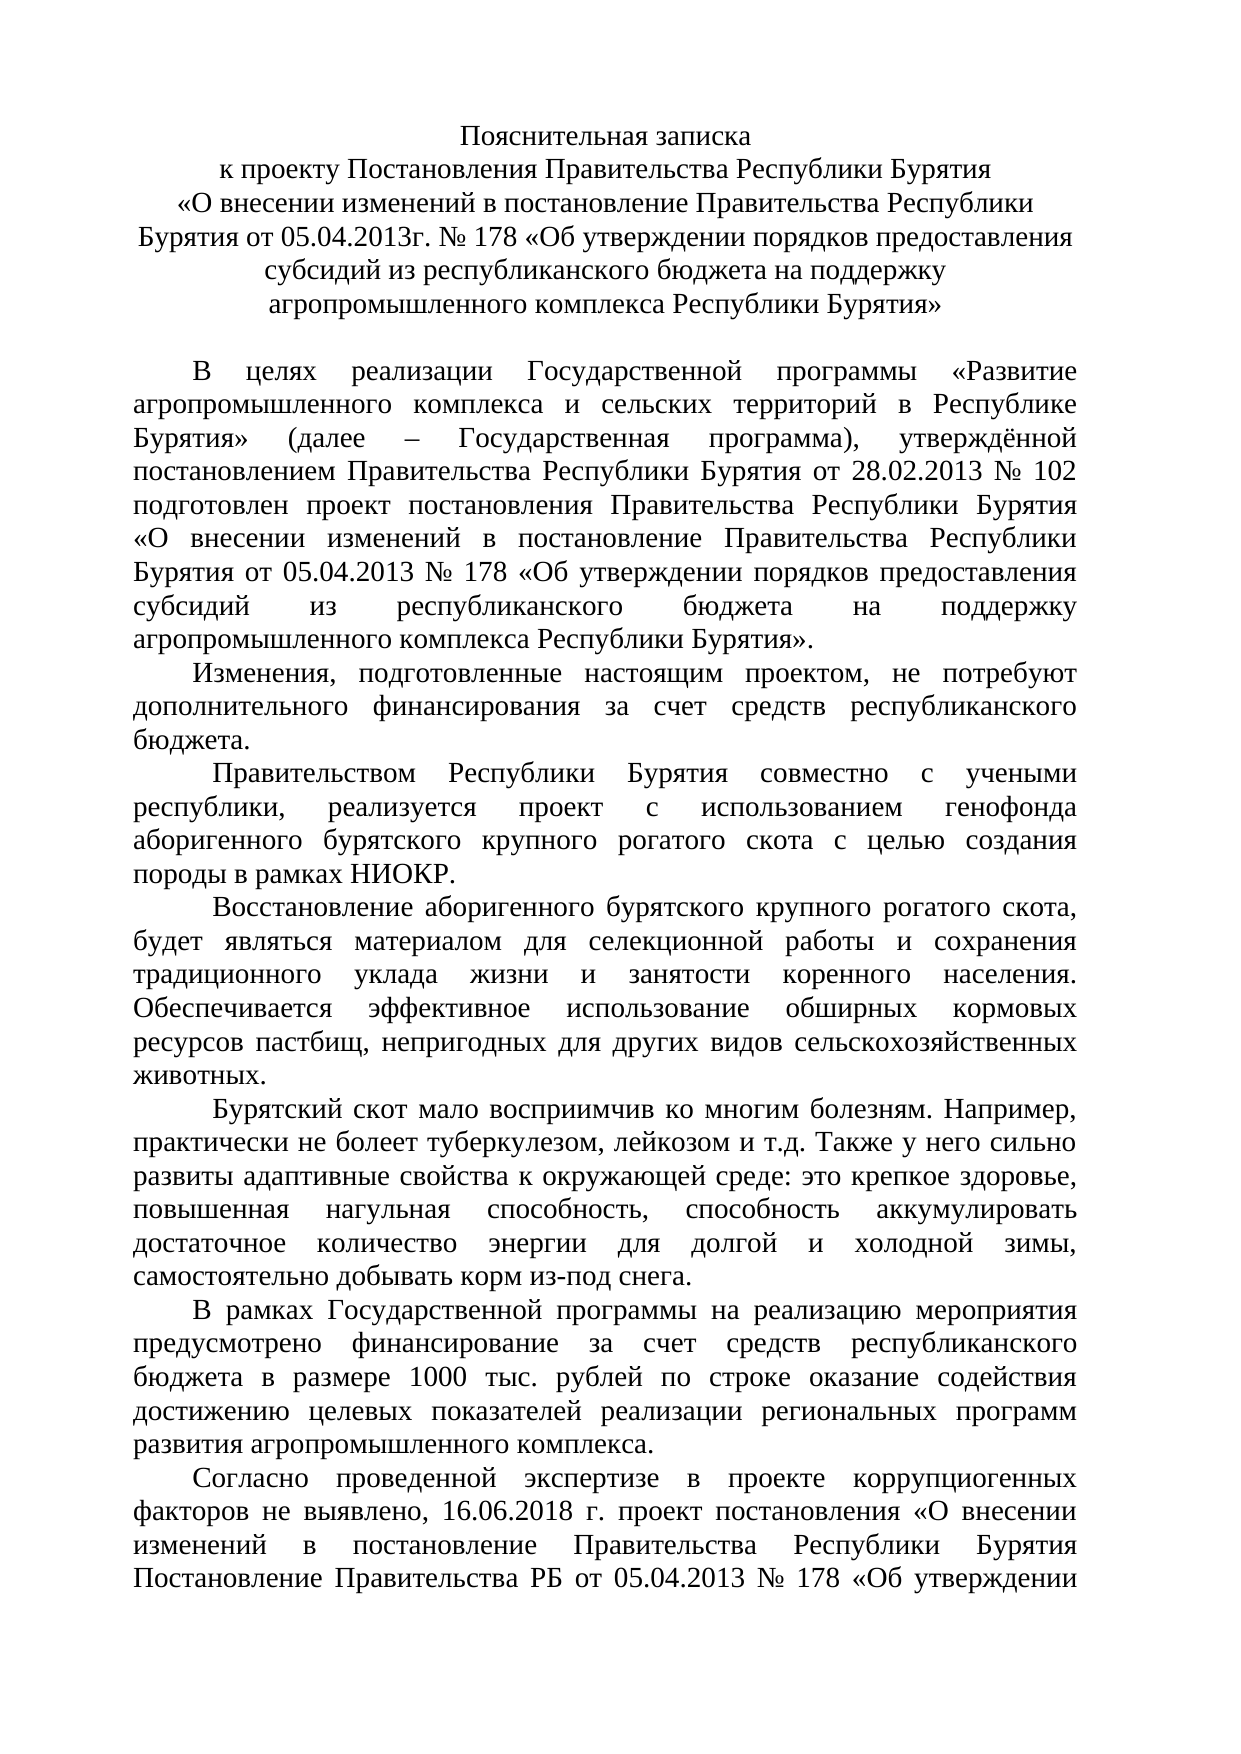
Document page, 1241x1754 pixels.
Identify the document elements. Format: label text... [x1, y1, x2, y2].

text В рамках Государственной программы на реализацию мероприятия предусмотрено финансирование за счет средств республиканского бюджета в размере 1000 тыс. рублей по строке оказание содействия достижению целевых показателей реализации региональных программ развития агропромышленного комплекса. [133, 1292, 1078, 1460]
text Изменения, подготовленные настоящим проектом, не потребуют дополнительного финансирования за счет средств республиканского бюджета. [133, 655, 1078, 755]
text Восстановление аборигенного бурятского крупного рогатого скота, будет являться материалом для селекционной работы и сохранения традиционного уклада жизни и занятости коренного населения. Обеспечивается эффективное использование обширных кормовых ресурсов пастбищ, непригодных для других видов сельскохозяйственных животных. [133, 889, 1078, 1091]
text Бурятский скот мало восприимчив ко многим болезням. Например, практически не болеет туберкулезом, лейкозом и т.д. Также у него сильно развиты адаптивные свойства к окружающей среде: это крепкое здоровье, повышенная нагульная способность, способность аккумулировать достаточное количество энергии для долгой и холодной зимы, самостоятельно добывать корм из-под снега. [133, 1091, 1078, 1292]
text Пояснительная записка [133, 118, 1078, 152]
text В целях реализации Государственной программы «Развитие агропромышленного комплекса и сельских территорий в Республике Бурятия» (далее – Государственная программа), утверждённой постановлением Правительства Республики Бурятия от 28.02.2013 № 102 подготовлен проект постановления Правительства Республики Бурятия «О внесении изменений в постановление Правительства Республики Бурятия от 05.04.2013 № 178 «Об утверждении порядков предоставления субсидий из республиканского бюджета на поддержку агропромышленного комплекса Республики Бурятия». [133, 353, 1078, 655]
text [133, 1460, 1078, 1594]
text к проекту Постановления Правительства Республики Бурятия [133, 152, 1078, 185]
text Правительством Республики Бурятия совместно с учеными республики, реализуется проект с использованием генофонда аборигенного бурятского крупного рогатого скота с целью создания породы в рамках НИОКР. [133, 755, 1078, 889]
text «О внесении изменений в постановление Правительства Республики Бурятия от 05.04.2013г. № 178 «Об утверждении порядков предоставления [133, 185, 1078, 252]
text субсидий из республиканского бюджета на поддержку агропромышленного комплекса Республики Бурятия» [133, 252, 1078, 319]
